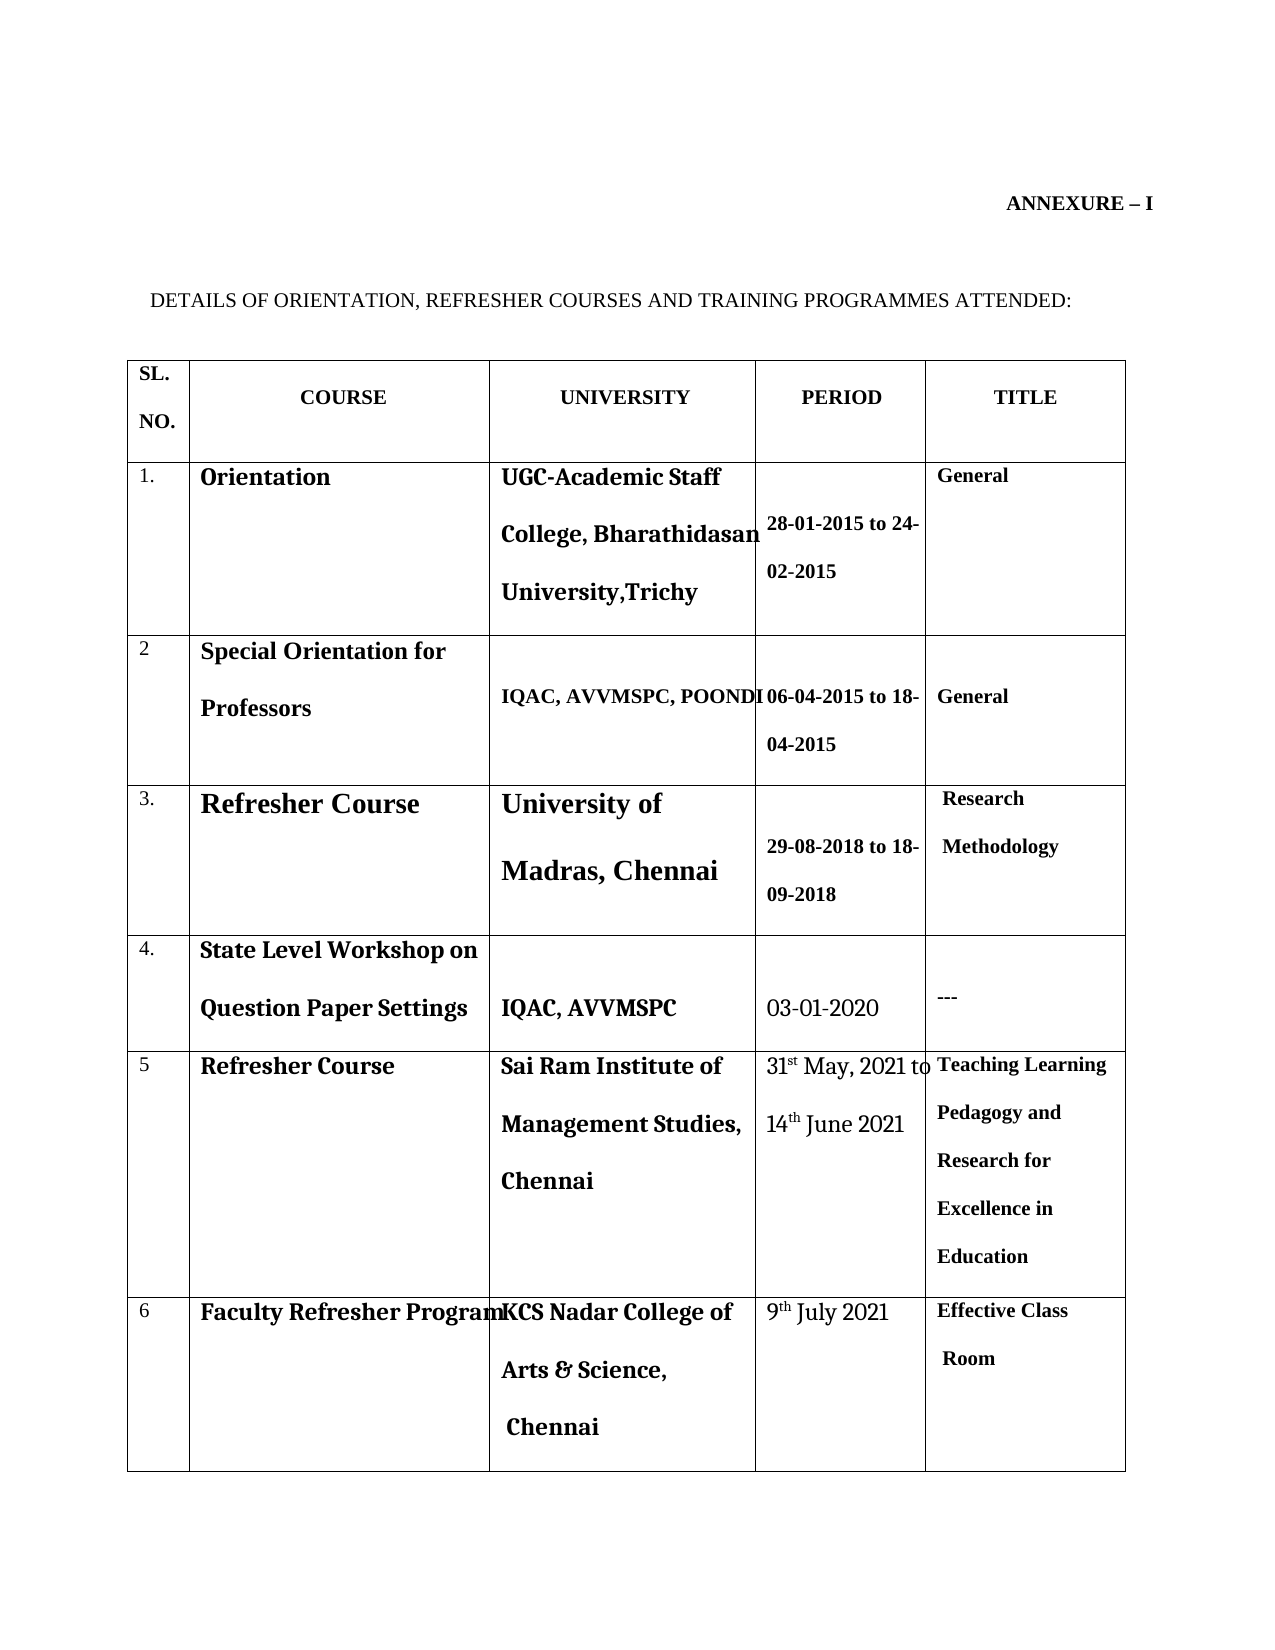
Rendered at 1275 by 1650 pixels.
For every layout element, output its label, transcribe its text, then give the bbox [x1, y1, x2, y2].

table_cell 06-04-2015 to 18-04-2015 [756, 636, 925, 785]
table_header COURSE [190, 361, 489, 462]
table_cell General [926, 636, 1125, 785]
table_cell General [926, 463, 1125, 635]
table_cell Refresher Course [190, 786, 489, 935]
table_cell KCS Nadar College of Arts & Science, Chennai [490, 1298, 755, 1471]
table_cell 29-08-2018 to 18-09-2018 [756, 786, 925, 935]
table_cell University of Madras, Chennai [490, 786, 755, 935]
text DETAILS OF ORIENTATION, REFRESHER COURSES AND TRAINING PROGRAMMES ATTENDED: [150, 287, 1153, 312]
table_cell Special Orientation for Professors [190, 636, 489, 785]
table_cell State Level Workshop on Question Paper Settings [190, 936, 489, 1051]
table_cell 1. [128, 463, 189, 635]
table_cell 6 [128, 1298, 189, 1471]
table_header SL. NO. [128, 361, 189, 462]
table_cell IQAC, AVVMSPC [490, 936, 755, 1051]
table_cell UGC-Academic Staff College, Bharathidasan University,Trichy [490, 463, 755, 635]
table_cell Research Methodology [926, 786, 1125, 935]
table_cell 31st May, 2021 to 14th June 2021 [756, 1052, 925, 1297]
table_cell 2 [128, 636, 189, 785]
table_cell Faculty Refresher Program [190, 1298, 489, 1471]
table_header PERIOD [756, 361, 925, 462]
table_cell Teaching Learning Pedagogy and Research for Excellence in Education [926, 1052, 1125, 1297]
table_cell 4. [128, 936, 189, 1051]
table_cell Sai Ram Institute of Management Studies, Chennai [490, 1052, 755, 1297]
table_cell Orientation [190, 463, 489, 635]
table_header TITLE [926, 361, 1125, 462]
table_cell 9th July 2021 [756, 1298, 925, 1471]
table_cell Refresher Course [190, 1052, 489, 1297]
table_cell 3. [128, 786, 189, 935]
table_cell 5 [128, 1052, 189, 1297]
table_header UNIVERSITY [490, 361, 755, 462]
table_cell --- [926, 936, 1125, 1051]
table_cell 28-01-2015 to 24-02-2015 [756, 463, 925, 635]
text ANNEXURE – I [150, 191, 1153, 215]
table_cell Effective Class Room [926, 1298, 1125, 1471]
table_cell IQAC, AVVMSPC, POONDI [490, 636, 755, 785]
table_cell 03-01-2020 [756, 936, 925, 1051]
